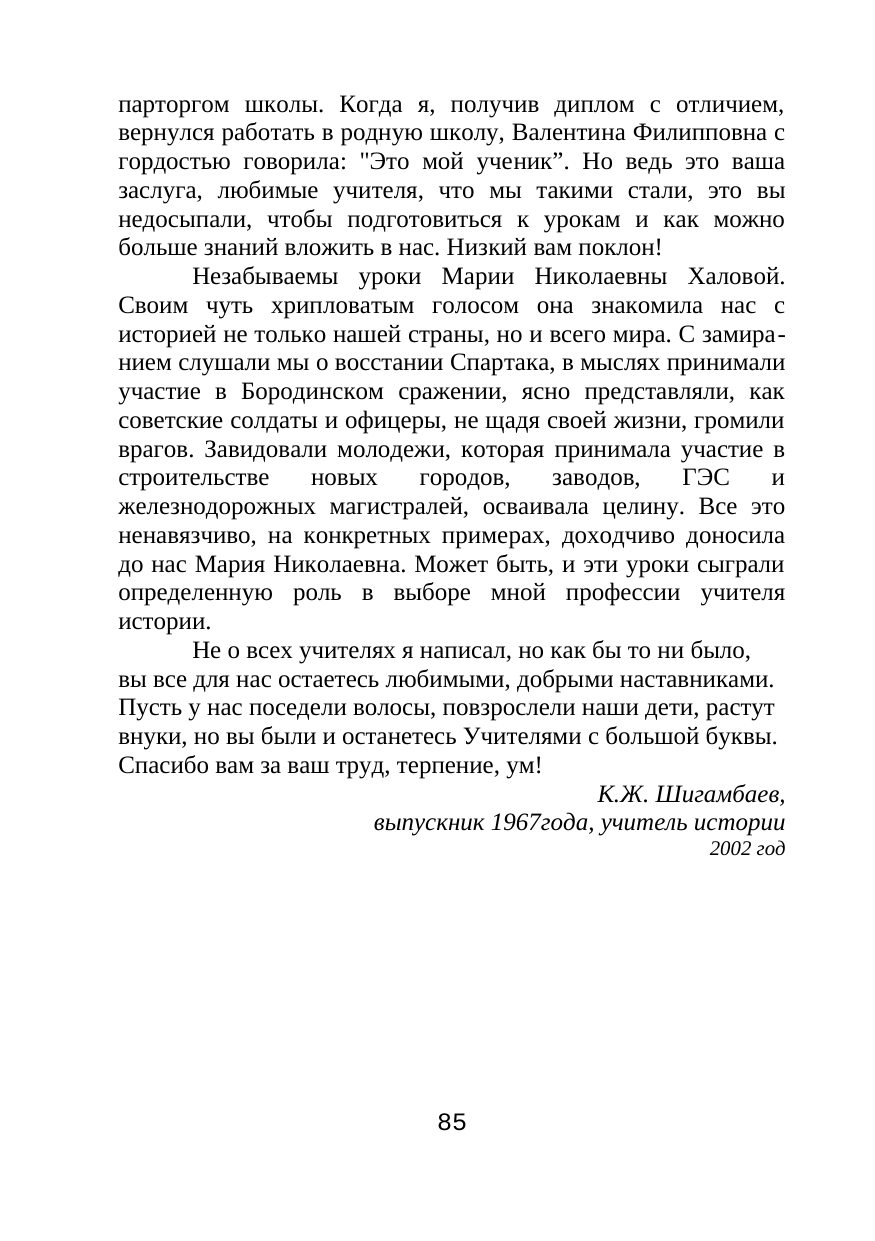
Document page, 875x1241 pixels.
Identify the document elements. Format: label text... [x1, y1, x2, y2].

text выпускник 1967года, учитель истории [118, 807, 785, 836]
text Незабываемы уроки Марии Николаевны Халовой. Своим чуть хрипловатым голосом она знакомила нас с историей не только нашей страны, но и всего мира. С замиранием слушали мы о восстании Спартака, в мыслях принимали участие в Бородинском сражении, ясно представляли, как советские солдаты и офицеры, не щадя своей жизни, громили врагов. Завидовали молодежи, которая принимала участие в строительстве новых городов, заводов, ГЭС и железнодорожных магистралей, осваивала целину. Все это ненавязчиво, на конкретных примерах, доходчиво доносила до нас Мария Николаевна. Может быть, и эти уроки сыграли определенную роль в выборе мной профессии учителя истории. [118, 261, 785, 635]
text 2002 год [118, 836, 785, 860]
text К.Ж. Шигамбаев, [118, 779, 785, 807]
text Не о всех учителях я написал, но как бы то ни было, вы все для нас остаетесь любимыми, добрыми наставниками. Пусть у нас поседели волосы, повзрослели наши дети, растут внуки, но вы были и останетесь Учителями с большой буквы. Спасибо вам за ваш труд, терпение, ум! [118, 635, 785, 779]
